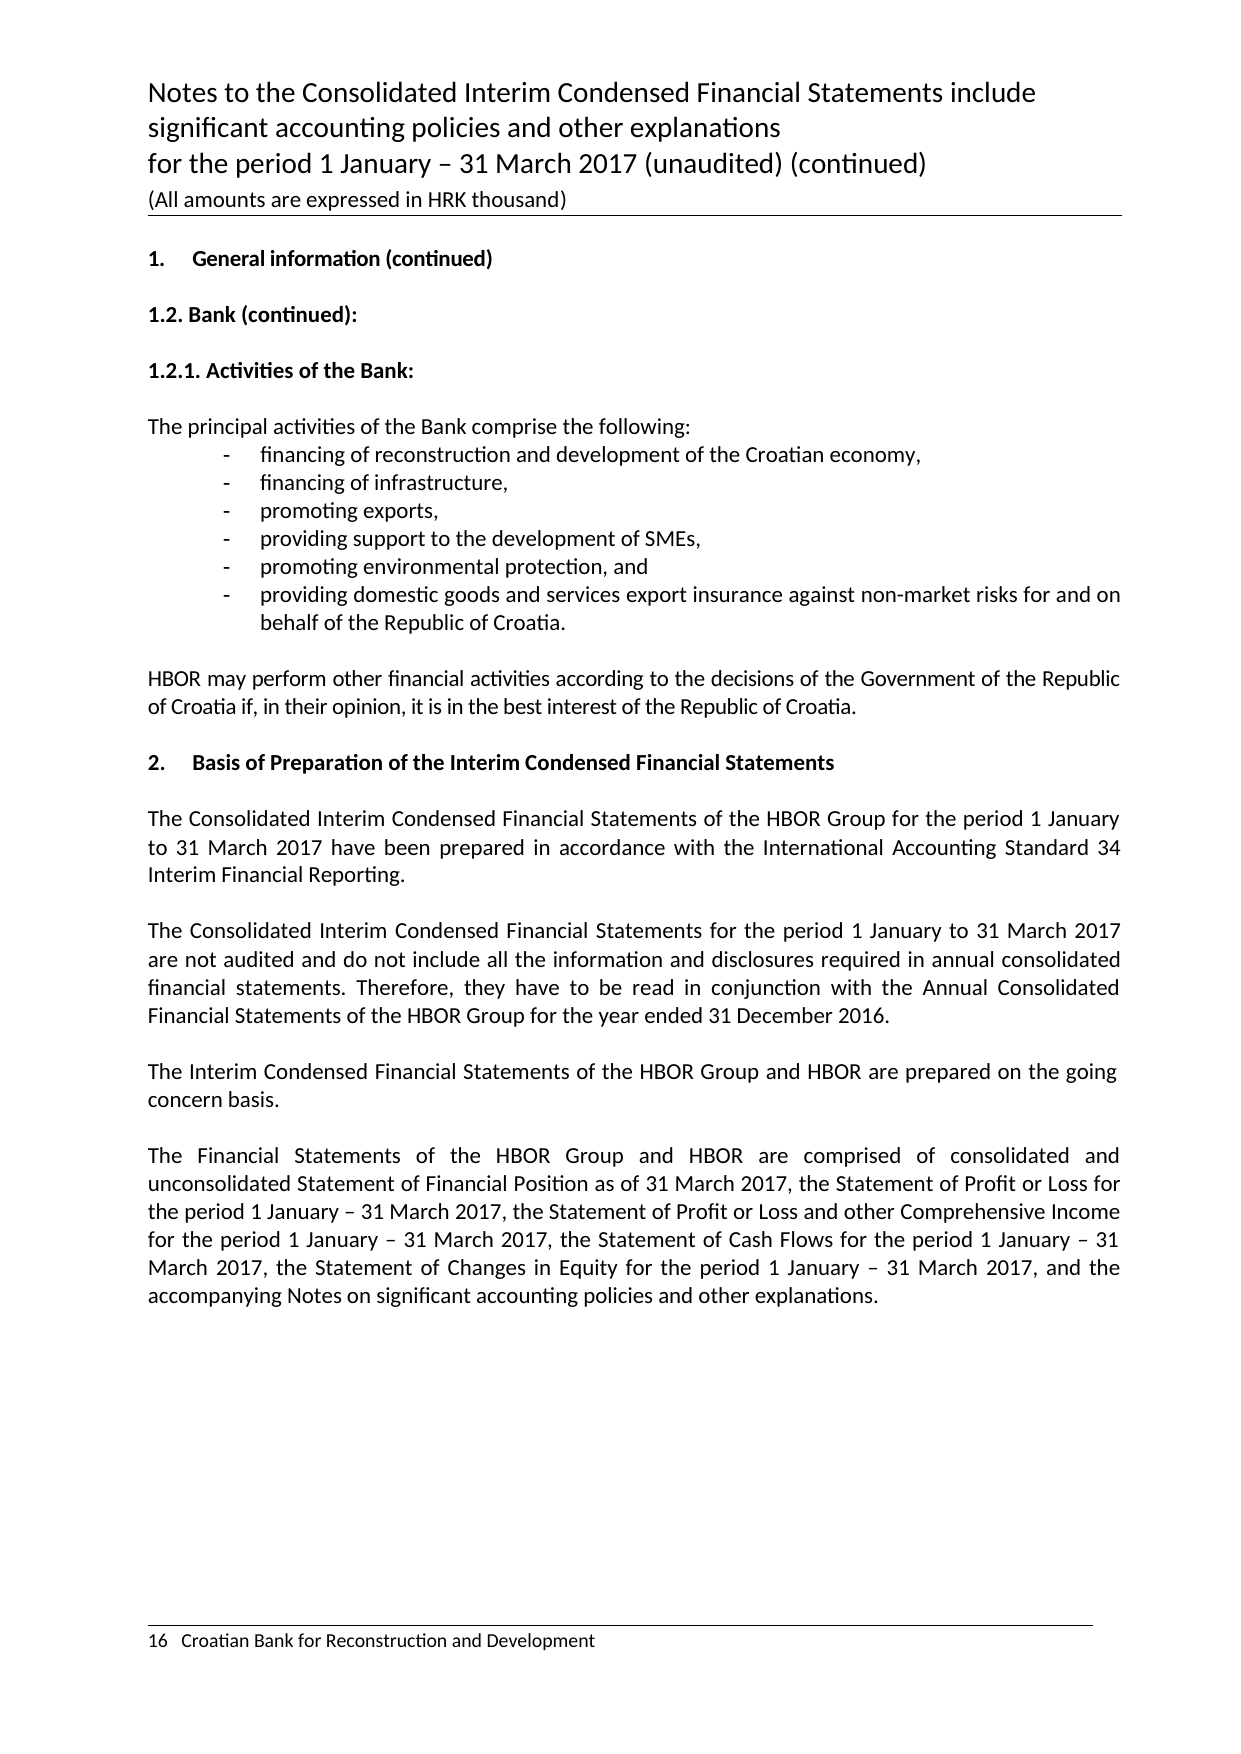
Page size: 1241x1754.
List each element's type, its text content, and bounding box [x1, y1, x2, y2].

text HBOR may perform other financial activities according to the decisions of the Government of the Republic of Croatia if, in their opinion, it is in the best interest of the Republic of Croatia. [148, 664, 1122, 721]
text The Financial Statements of the HBOR Group and HBOR are comprised of consolidated and unconsolidated Statement of Financial Position as of 31 March 2017, the Statement of Profit or Loss for the period 1 January – 31 March 2017, the Statement of Profit or Loss and other Comprehensive Income for the period 1 January – 31 March 2017, the Statement of Cash Flows for the period 1 January – 31 March 2017, the Statement of Changes in Equity for the period 1 January – 31 March 2017, and the accompanying Notes on significant accounting policies and other explanations. [148, 1141, 1122, 1309]
list promoting exports, [223, 496, 1122, 524]
text 1.2.1. Activities of the Bank: [148, 356, 1122, 384]
list providing domestic goods and services export insurance against non-market risks for and on behalf of the Republic of Croatia. [223, 580, 1122, 636]
text 1.2. Bank (continued): [148, 300, 1122, 328]
text The Interim Condensed Financial Statements of the HBOR Group and HBOR are prepared on the going concern basis. [148, 1057, 1119, 1113]
list providing support to the development of SMEs, [223, 524, 1122, 552]
list financing of infrastructure, [223, 468, 1122, 496]
list General information (continued) [148, 244, 1122, 272]
text The principal activities of the Bank comprise the following: [148, 412, 1122, 440]
list promoting environmental protection, and [223, 552, 1122, 580]
list financing of reconstruction and development of the Croatian economy, [223, 440, 1122, 468]
list Basis of Preparation of the Interim Condensed Financial Statements [148, 748, 1122, 777]
text The Consolidated Interim Condensed Financial Statements for the period 1 January to 31 March 2017 are not audited and do not include all the information and disclosures required in annual consolidated financial statements. Therefore, they have to be read in conjunction with the Annual Consolidated Financial Statements of the HBOR Group for the year ended 31 December 2016. [148, 917, 1122, 1029]
text The Consolidated Interim Condensed Financial Statements of the HBOR Group for the period 1 January to 31 March 2017 have been prepared in accordance with the International Accounting Standard 34 Interim Financial Reporting. [148, 804, 1122, 889]
